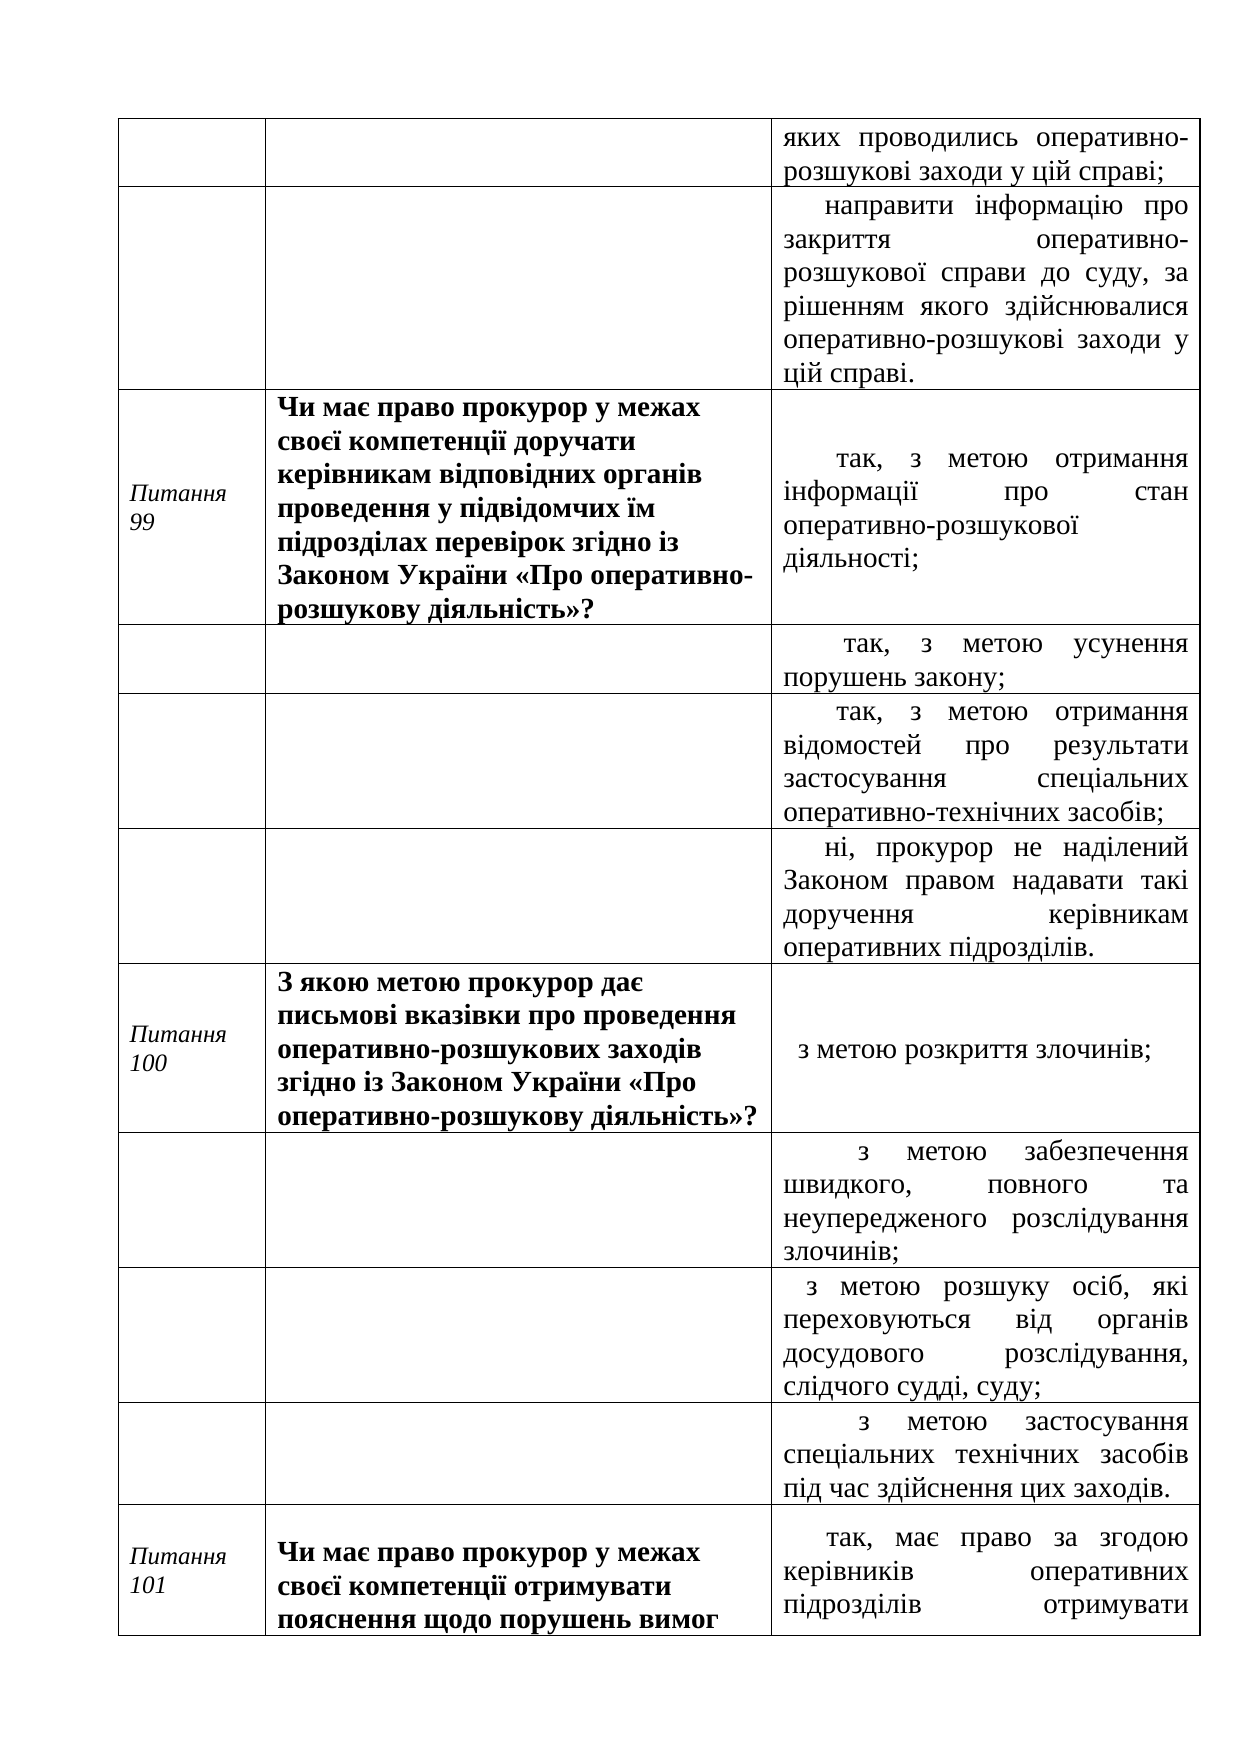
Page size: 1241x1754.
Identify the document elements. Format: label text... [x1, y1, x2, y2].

table_cell [119, 1403, 265, 1504]
table_cell з метою розкриття злочинів; [772, 964, 1199, 1132]
table_cell з метою розшуку осіб, які переховуються від органів досудового розслідування, слідчого судді, суду; [772, 1268, 1199, 1402]
table_cell направити інформацію про закриття оперативно-розшукової справи до суду, за рішенням якого здійснювалися оперативно-розшукові заходи у цій справі. [772, 187, 1199, 388]
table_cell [772, 119, 1199, 186]
table_cell Питання 101 [119, 1505, 265, 1635]
table_cell так, з метою отримання інформації про стан оперативно-розшукової діяльності; [772, 390, 1199, 624]
table_cell з метою забезпечення швидкого, повного та неупередженого розслідування злочинів; [772, 1133, 1199, 1267]
table_cell [119, 119, 265, 186]
table_cell [266, 829, 771, 963]
table_cell з метою застосування спеціальних технічних засобів під час здійснення цих заходів. [772, 1403, 1199, 1504]
table_cell Чи має право прокурор у межах своєї компетенції доручати керівникам відповідних органів проведення у підвідомчих їм підрозділах перевірок згідно із Законом України «Про оперативно-розшукову діяльність»? [266, 390, 771, 624]
table_cell [119, 1268, 265, 1402]
table_cell Питання 99 [119, 390, 265, 624]
table_cell ні, прокурор не наділений Законом правом надавати такі доручення керівникам оперативних підрозділів. [772, 829, 1199, 963]
table_cell [266, 1133, 771, 1267]
table_cell [119, 694, 265, 828]
table_cell [266, 694, 771, 828]
table_cell Питання 100 [119, 964, 265, 1132]
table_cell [772, 1505, 1199, 1635]
table_cell З якою метою прокурор дає письмові вказівки про проведення оперативно-розшукових заходів згідно із Законом України «Про оперативно-розшукову діяльність»? [266, 964, 771, 1132]
table_cell [266, 119, 771, 186]
table_cell [119, 187, 265, 388]
table_cell так, з метою отримання відомостей про результати застосування спеціальних оперативно-технічних засобів; [772, 694, 1199, 828]
table_cell [119, 625, 265, 692]
table_cell [119, 829, 265, 963]
table_cell [266, 187, 771, 388]
table_cell [266, 625, 771, 692]
table_cell так, з метою усунення порушень закону; [772, 625, 1199, 692]
table_cell [266, 1268, 771, 1402]
table_cell [119, 1133, 265, 1267]
table_cell [266, 1403, 771, 1504]
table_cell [266, 1505, 771, 1635]
